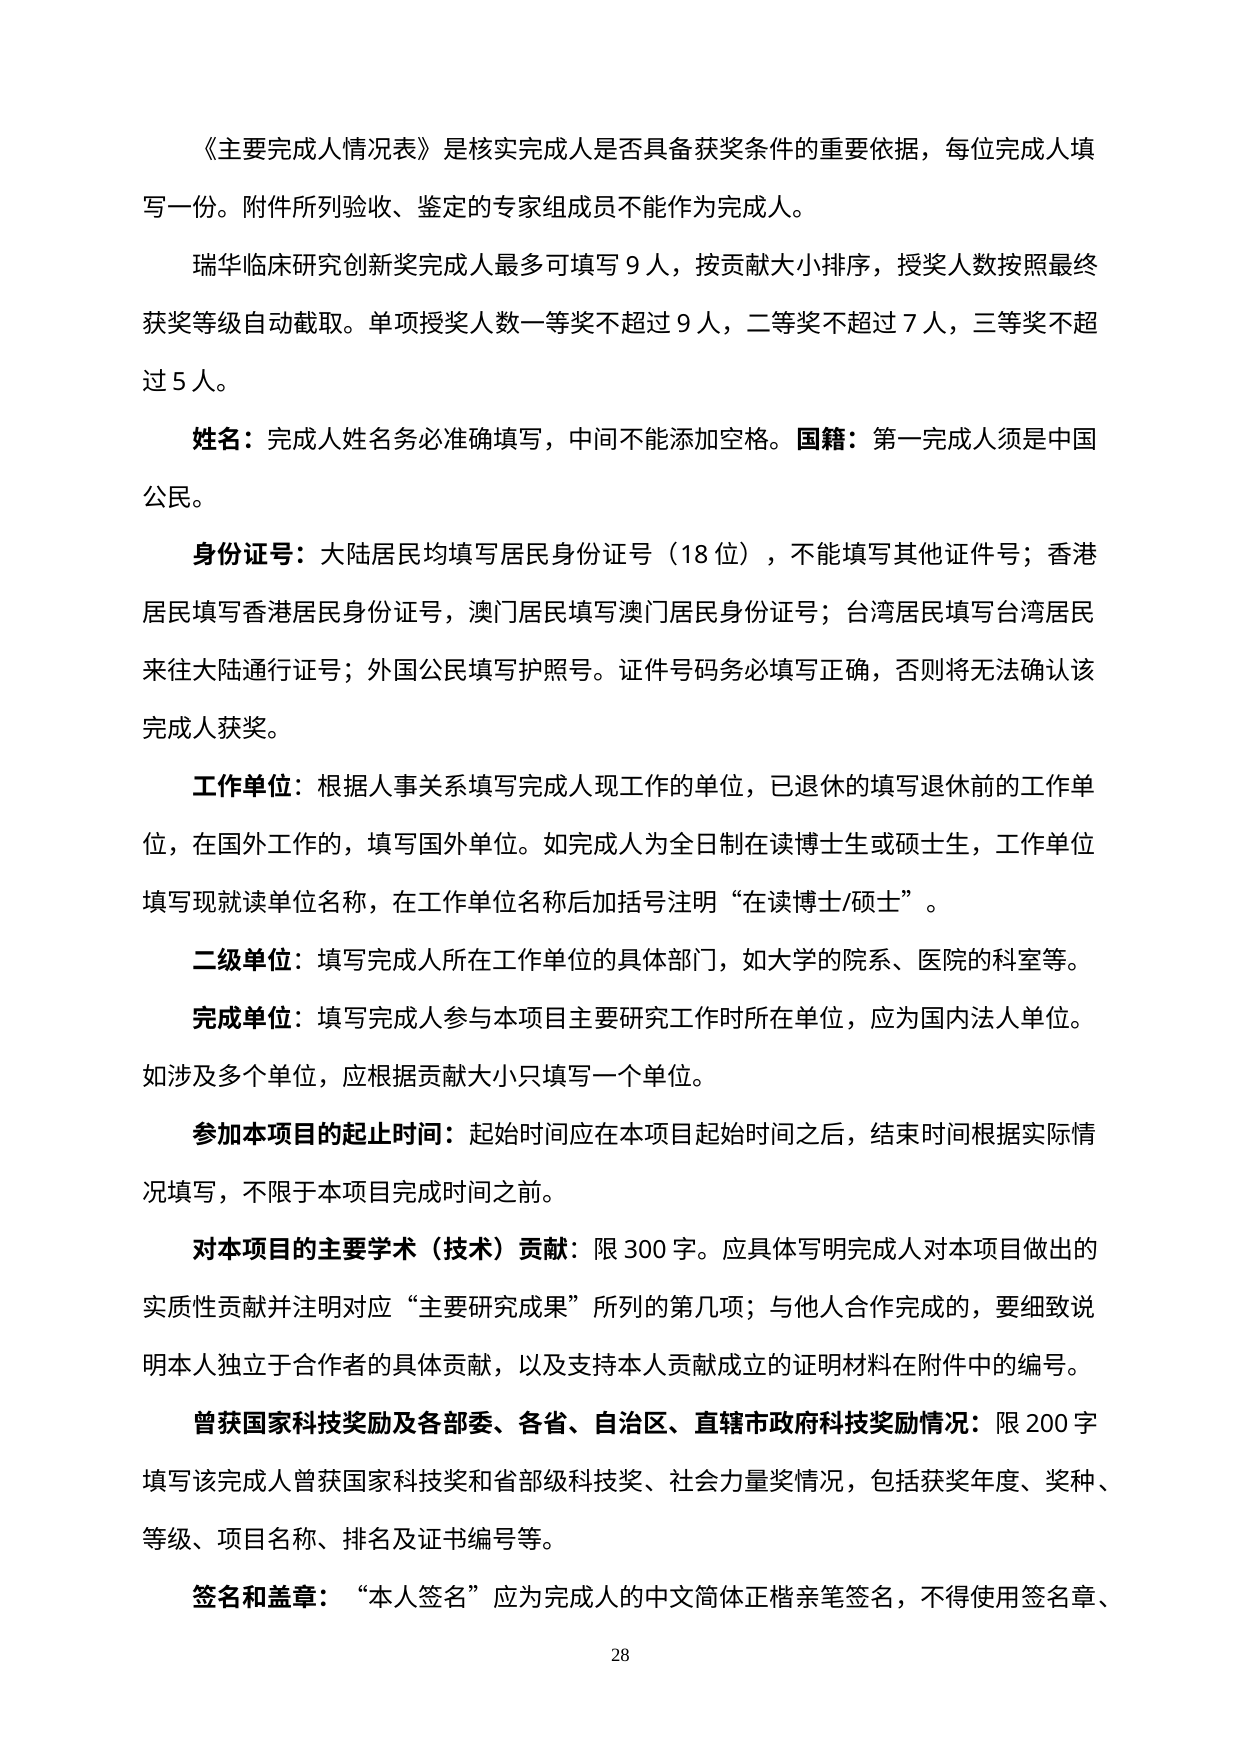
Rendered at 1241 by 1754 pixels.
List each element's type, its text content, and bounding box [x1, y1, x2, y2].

text 完成单位：填写完成人参与本项目主要研究工作时所在单位，应为国内法人单位。如涉及多个单位，应根据贡献大小只填写一个单位。 [142, 998, 1098, 1092]
text 瑞华临床研究创新奖完成人最多可填写9人，按贡献大小排序，授奖人数按照最终获奖等级自动截取。单项授奖人数一等奖不超过9人，二等奖不超过7人，三等奖不超过5人。 [142, 245, 1098, 397]
text 姓名：完成人姓名务必准确填写，中间不能添加空格。国籍：第一完成人须是中国公民。 [142, 419, 1098, 513]
text 《主要完成人情况表》是核实完成人是否具备获奖条件的重要依据，每位完成人填写一份。附件所列验收、鉴定的专家组成员不能作为完成人。 [142, 129, 1098, 224]
text 二级单位：填写完成人所在工作单位的具体部门，如大学的院系、医院的科室等。 [142, 940, 1098, 977]
text 身份证号：大陆居民均填写居民身份证号（18位），不能填写其他证件号；香港居民填写香港居民身份证号，澳门居民填写澳门居民身份证号；台湾居民填写台湾居民来往大陆通行证号；外国公民填写护照号。证件号码务必填写正确，否则将无法确认该完成人获奖。 [142, 535, 1098, 745]
text 工作单位：根据人事关系填写完成人现工作的单位，已退休的填写退休前的工作单位，在国外工作的，填写国外单位。如完成人为全日制在读博士生或硕士生，工作单位填写现就读单位名称，在工作单位名称后加括号注明“在读博士/硕士”。 [142, 767, 1098, 919]
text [142, 1577, 1098, 1614]
text 对本项目的主要学术（技术）贡献：限300字。应具体写明完成人对本项目做出的实质性贡献并注明对应“主要研究成果”所列的第几项；与他人合作完成的，要细致说明本人独立于合作者的具体贡献，以及支持本人贡献成立的证明材料在附件中的编号。 [142, 1230, 1098, 1382]
text 曾获国家科技奖励及各部委、各省、自治区、直辖市政府科技奖励情况：限200字。填写该完成人曾获国家科技奖和省部级科技奖、社会力量奖情况，包括获奖年度、奖种、等级、项目名称、排名及证书编号等。 [142, 1404, 1098, 1556]
text 参加本项目的起止时间：起始时间应在本项目起始时间之后，结束时间根据实际情况填写，不限于本项目完成时间之前。 [142, 1114, 1098, 1208]
